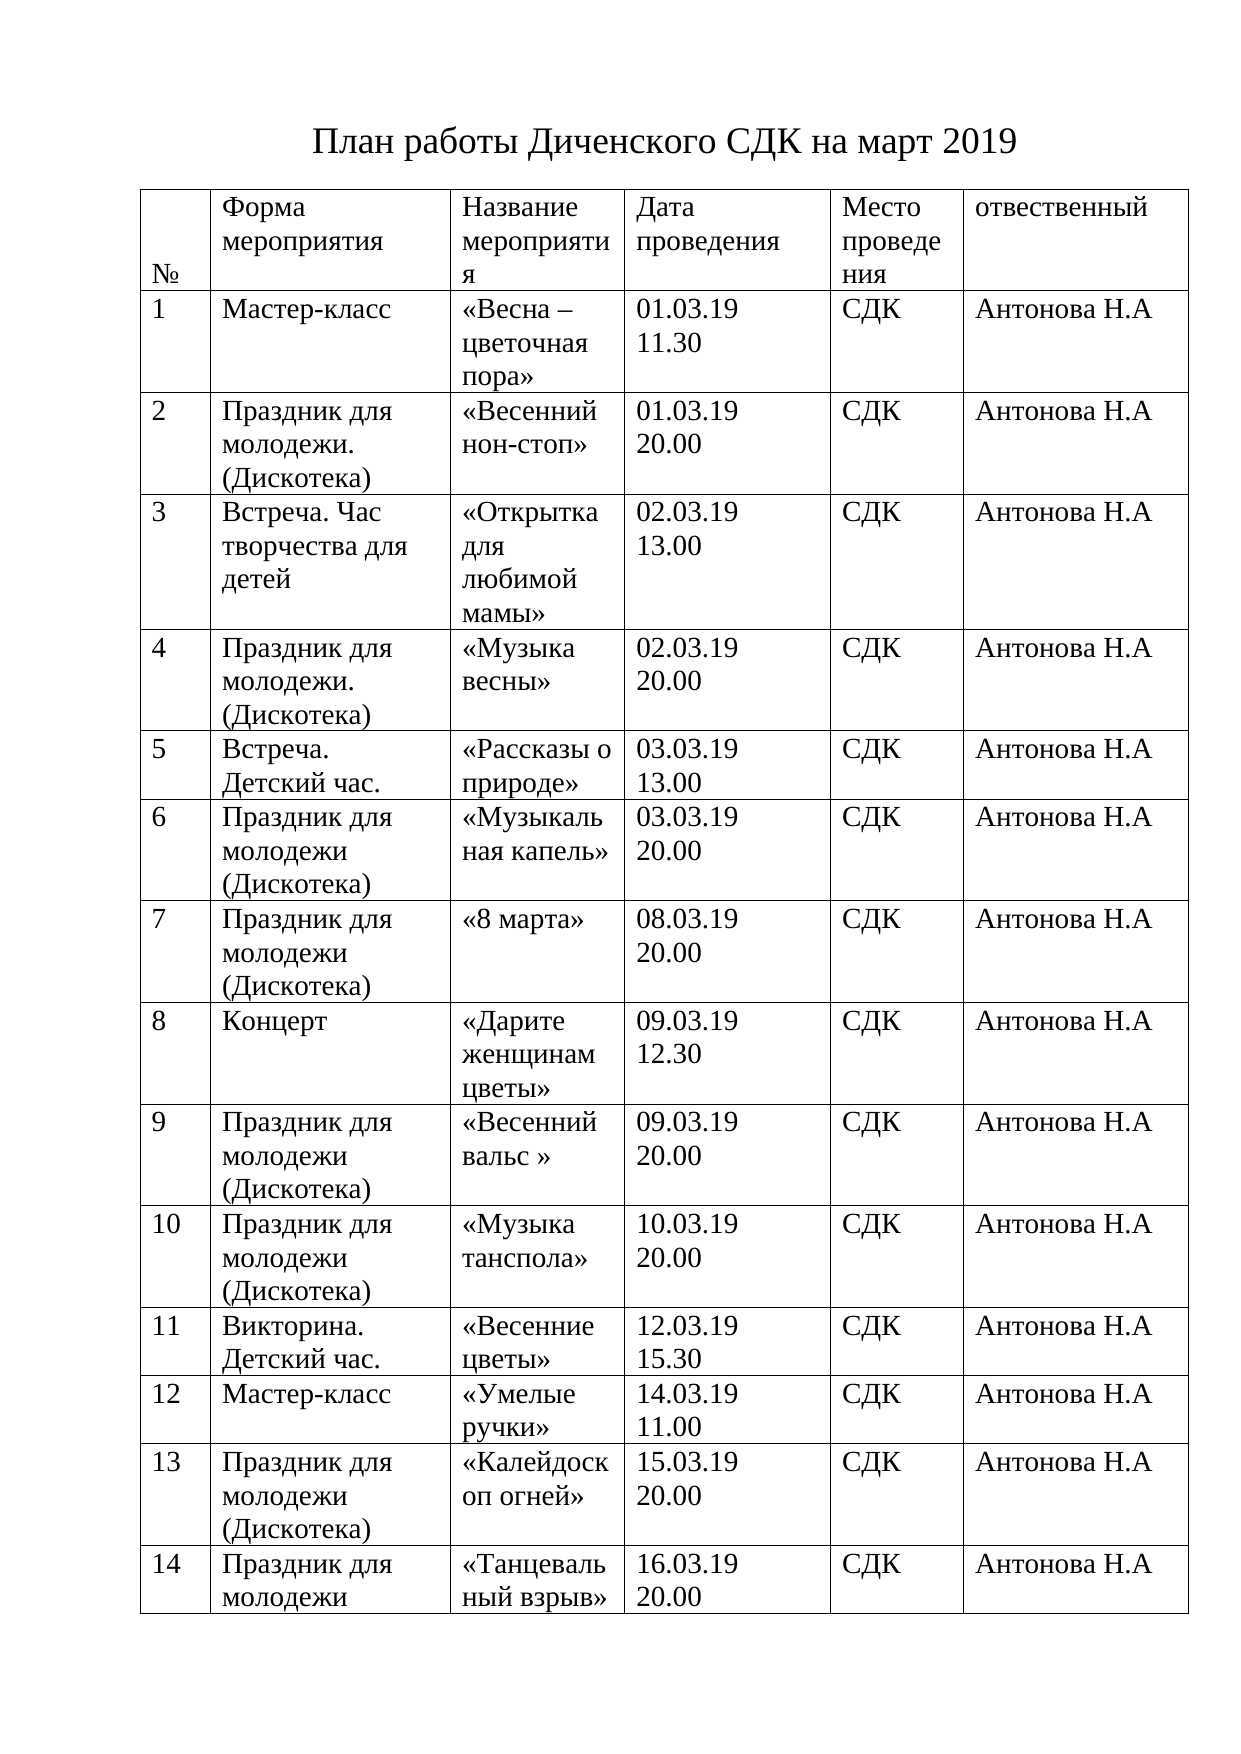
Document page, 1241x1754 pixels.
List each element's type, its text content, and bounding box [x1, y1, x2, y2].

table_cell Антонова Н.А [964, 731, 1188, 798]
table_cell Антонова Н.А [964, 901, 1188, 1002]
table_cell «Музыка танспола» [451, 1206, 624, 1307]
table_cell «Музыкальная капель» [451, 800, 624, 900]
table_cell «Калейдоскоп огней» [451, 1444, 624, 1545]
table_cell «Умелые ручки» [451, 1376, 624, 1443]
table_cell 02.03.19 13.00 [625, 495, 830, 629]
table_cell СДК [831, 901, 963, 1002]
table_cell СДК [831, 800, 963, 900]
table_cell СДК [831, 291, 963, 392]
table_header № [141, 190, 210, 290]
table_cell Концерт [211, 1003, 450, 1103]
table_cell «Весна – цветочная пора» [451, 291, 624, 392]
table_cell СДК [831, 495, 963, 629]
table_cell 1 [141, 291, 210, 392]
table_cell «Открытка для любимой мамы» [451, 495, 624, 629]
table_cell 3 [141, 495, 210, 629]
table_header Дата проведения [625, 190, 830, 290]
table_cell СДК [831, 1546, 963, 1613]
table_cell «Рассказы о природе» [451, 731, 624, 798]
table_cell СДК [831, 1376, 963, 1443]
table_cell СДК [831, 1003, 963, 1103]
table_cell «Дарите женщинам цветы» [451, 1003, 624, 1103]
table_header Название мероприятия [451, 190, 624, 290]
table_cell Праздник для молодежи (Дискотека) [211, 901, 450, 1002]
table_cell Праздник для молодежи (Дискотека) [211, 1105, 450, 1205]
table_cell Праздник для молодежи. (Дискотека) [211, 393, 450, 493]
table_cell 16.03.19 20.00 [625, 1546, 830, 1613]
table_cell 12.03.19 15.30 [625, 1308, 830, 1375]
table_cell «Музыка весны» [451, 630, 624, 730]
table_cell 08.03.19 20.00 [625, 901, 830, 1002]
table_cell 13 [141, 1444, 210, 1545]
table_cell Мастер-класс [211, 291, 450, 392]
table_cell Праздник для молодежи (Дискотека) [211, 800, 450, 900]
table_cell Антонова Н.А [964, 1308, 1188, 1375]
table_cell Антонова Н.А [964, 1444, 1188, 1545]
table_cell «Весенний нон-стоп» [451, 393, 624, 493]
table_cell 15.03.19 20.00 [625, 1444, 830, 1545]
table_cell Праздник для молодежи (Дискотека) [211, 1444, 450, 1545]
table_cell 5 [141, 731, 210, 798]
table_cell 14.03.19 11.00 [625, 1376, 830, 1443]
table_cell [211, 1546, 450, 1613]
table_cell Антонова Н.А [964, 1376, 1188, 1443]
table_cell 09.03.19 20.00 [625, 1105, 830, 1205]
table_cell 01.03.19 11.30 [625, 291, 830, 392]
table_cell СДК [831, 731, 963, 798]
table_cell Антонова Н.А [964, 495, 1188, 629]
table_cell СДК [831, 1444, 963, 1545]
table_cell 6 [141, 800, 210, 900]
table_cell 10.03.19 20.00 [625, 1206, 830, 1307]
table_cell Антонова Н.А [964, 291, 1188, 392]
table_cell Антонова Н.А [964, 1206, 1188, 1307]
table_cell СДК [831, 393, 963, 493]
table_cell «Весенние цветы» [451, 1308, 624, 1375]
table_cell Встреча. Час творчества для детей [211, 495, 450, 629]
table_cell Встреча. Детский час. [211, 731, 450, 798]
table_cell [451, 1546, 624, 1613]
table_cell Антонова Н.А [964, 1003, 1188, 1103]
table_cell 8 [141, 1003, 210, 1103]
table_cell Викторина. Детский час. [211, 1308, 450, 1375]
text План работы Диченского СДК на март 2019 [177, 118, 1152, 161]
table_cell 9 [141, 1105, 210, 1205]
table_cell Антонова Н.А [964, 1105, 1188, 1205]
table_cell 01.03.19 20.00 [625, 393, 830, 493]
table_cell Праздник для молодежи (Дискотека) [211, 1206, 450, 1307]
table_cell 02.03.19 20.00 [625, 630, 830, 730]
table_cell 12 [141, 1376, 210, 1443]
table_cell «Весенний вальс » [451, 1105, 624, 1205]
table_cell СДК [831, 1308, 963, 1375]
table_cell 03.03.19 20.00 [625, 800, 830, 900]
table_cell СДК [831, 630, 963, 730]
table_cell 09.03.19 12.30 [625, 1003, 830, 1103]
table_header Место проведения [831, 190, 963, 290]
table_header отвественный [964, 190, 1188, 290]
table_header Форма мероприятия [211, 190, 450, 290]
table_cell 7 [141, 901, 210, 1002]
table_cell 10 [141, 1206, 210, 1307]
table_cell 11 [141, 1308, 210, 1375]
table_cell Антонова Н.А [964, 630, 1188, 730]
table_cell «8 марта» [451, 901, 624, 1002]
table_cell 14 [141, 1546, 210, 1613]
table_cell 03.03.19 13.00 [625, 731, 830, 798]
table_cell Антонова Н.А [964, 1546, 1188, 1613]
table_cell Мастер-класс [211, 1376, 450, 1443]
table_cell Праздник для молодежи. (Дискотека) [211, 630, 450, 730]
table_cell 4 [141, 630, 210, 730]
table_cell СДК [831, 1105, 963, 1205]
table_cell СДК [831, 1206, 963, 1307]
table_cell Антонова Н.А [964, 800, 1188, 900]
table_cell 2 [141, 393, 210, 493]
table_cell Антонова Н.А [964, 393, 1188, 493]
